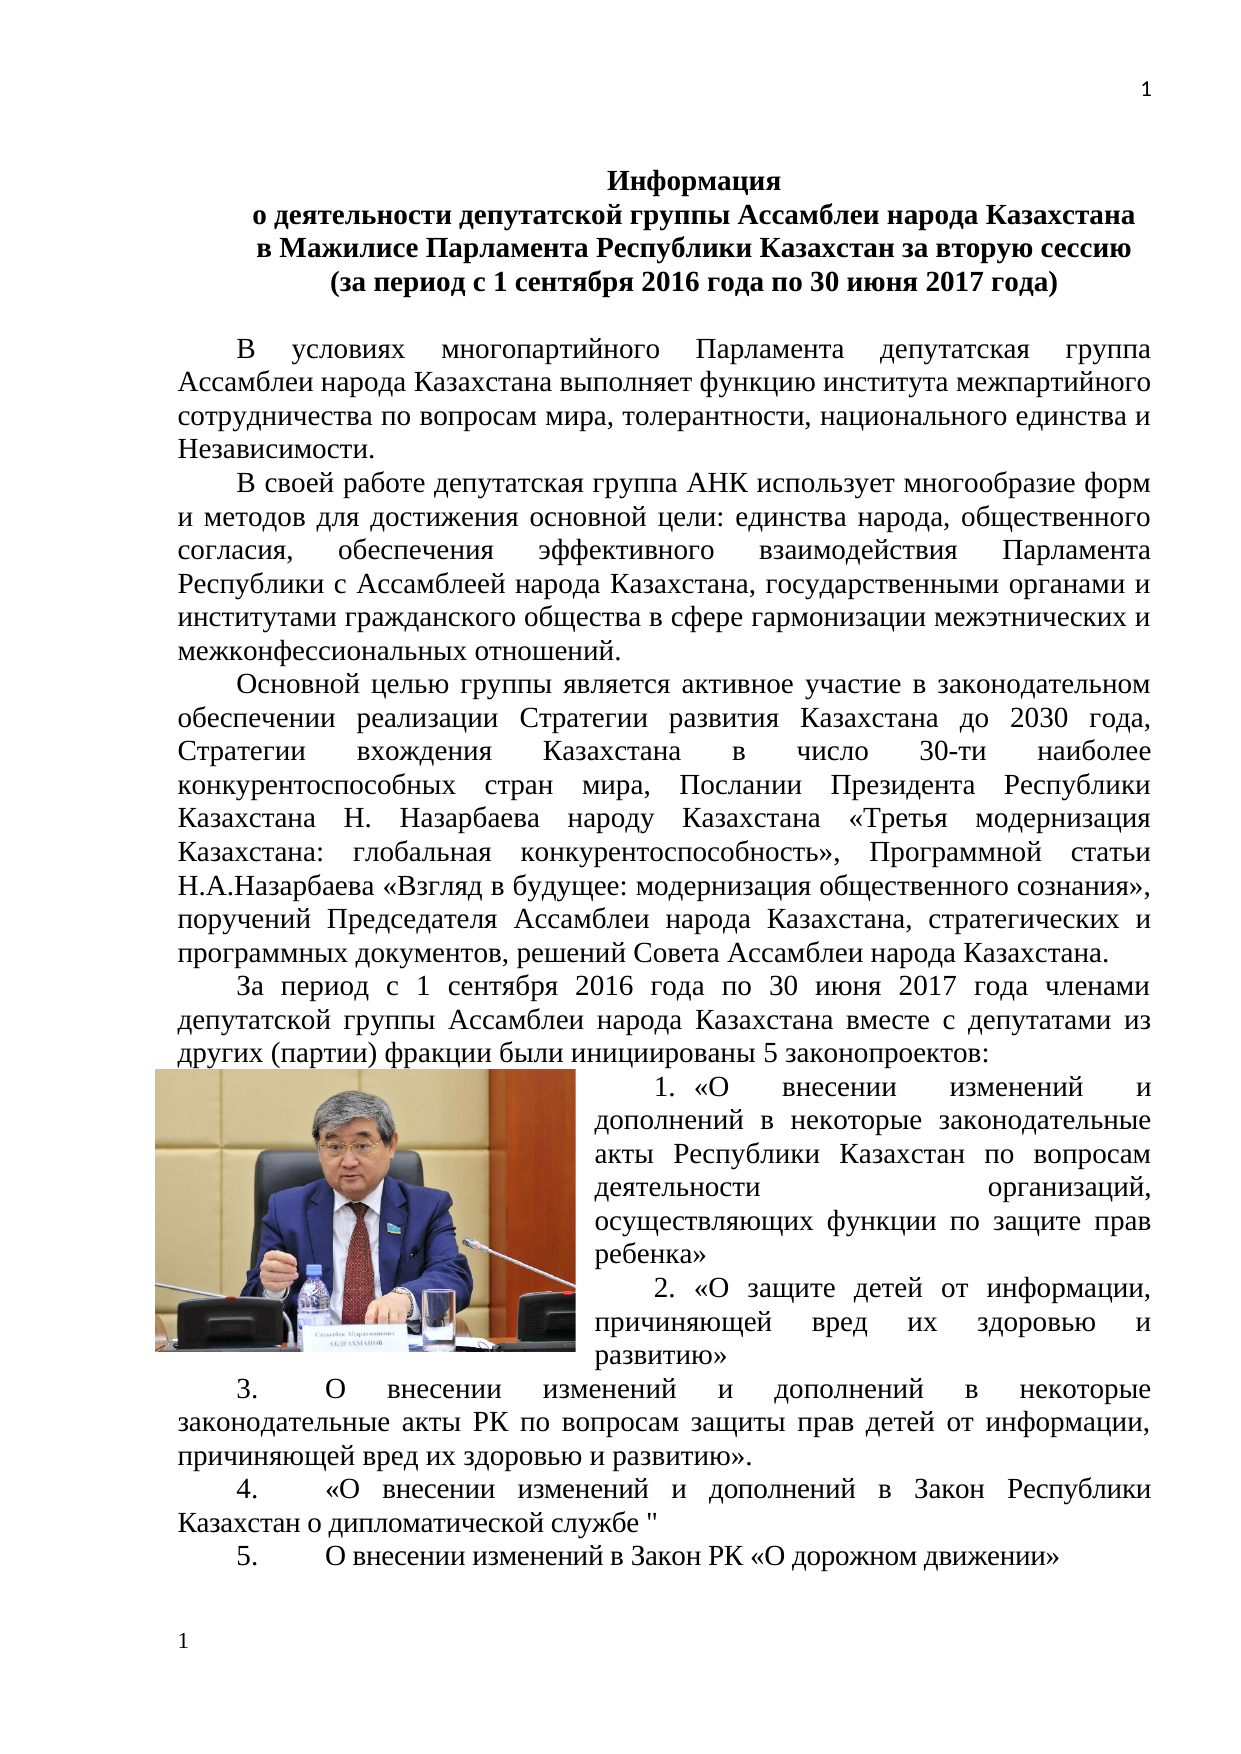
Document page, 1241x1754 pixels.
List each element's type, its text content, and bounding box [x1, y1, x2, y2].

text Информация [177, 163, 1152, 197]
list «О защите детей от информации, причиняющей вред их здоровью и развитию» [177, 1270, 1152, 1371]
picture [153, 1069, 576, 1351]
text (за период с 1 сентября 2016 года по 30 июня 2017 года) [177, 264, 1152, 297]
text о деятельности депутатской группы Ассамблеи народа Казахстана [177, 197, 1152, 230]
text В условиях многопартийного Парламента депутатская группа Ассамблеи народа Казахстана выполняет функцию института межпартийного сотрудничества по вопросам мира, толерантности, национального единства и Независимости. [177, 331, 1152, 465]
list «О внесении изменений и дополнений в Закон Республики Казахстан о дипломатической службе " [177, 1471, 1152, 1538]
list «О внесении изменений и дополнений в некоторые законодательные акты Республики Казахстан по вопросам деятельности организаций, осуществляющих функции по защите прав ребенка» [576, 1069, 1152, 1270]
text Основной целью группы является активное участие в законодательном обеспечении реализации Стратегии развития Казахстана до 2030 года, Стратегии вхождения Казахстана в число 30-ти наиболее конкурентоспособных стран мира, Послании Президента Республики Казахстана Н. Назарбаева народу Казахстана «Третья модернизация Казахстана: глобальная конкурентоспособность», Программной статьи Н.А.Назарбаева «Взгляд в будущее: модернизация общественного сознания», поручений Председателя Ассамблеи народа Казахстана, стратегических и программных документов, решений Совета Ассамблеи народа Казахстана. [177, 666, 1152, 968]
text В своей работе депутатская группа АНК использует многообразие форм и методов для достижения основной цели: единства народа, общественного согласия, обеспечения эффективного взаимодействия Парламента Республики с Ассамблеей народа Казахстана, государственными органами и институтами гражданского общества в сфере гармонизации межэтнических и межконфессиональных отношений. [177, 465, 1152, 666]
list О внесении изменений и дополнений в некоторые законодательные акты РК по вопросам защиты прав детей от информации, причиняющей вред их здоровью и развитию». [177, 1371, 1152, 1471]
list О внесении изменений в Закон РК «О дорожном движении» [177, 1538, 1152, 1572]
text в Мажилисе Парламента Республики Казахстан за вторую сессию [177, 230, 1152, 264]
text За период с 1 сентября 2016 года по 30 июня 2017 года членами депутатской группы Ассамблеи народа Казахстана вместе с депутатами из других (партии) фракции были инициированы 5 законопроектов: [177, 968, 1152, 1069]
